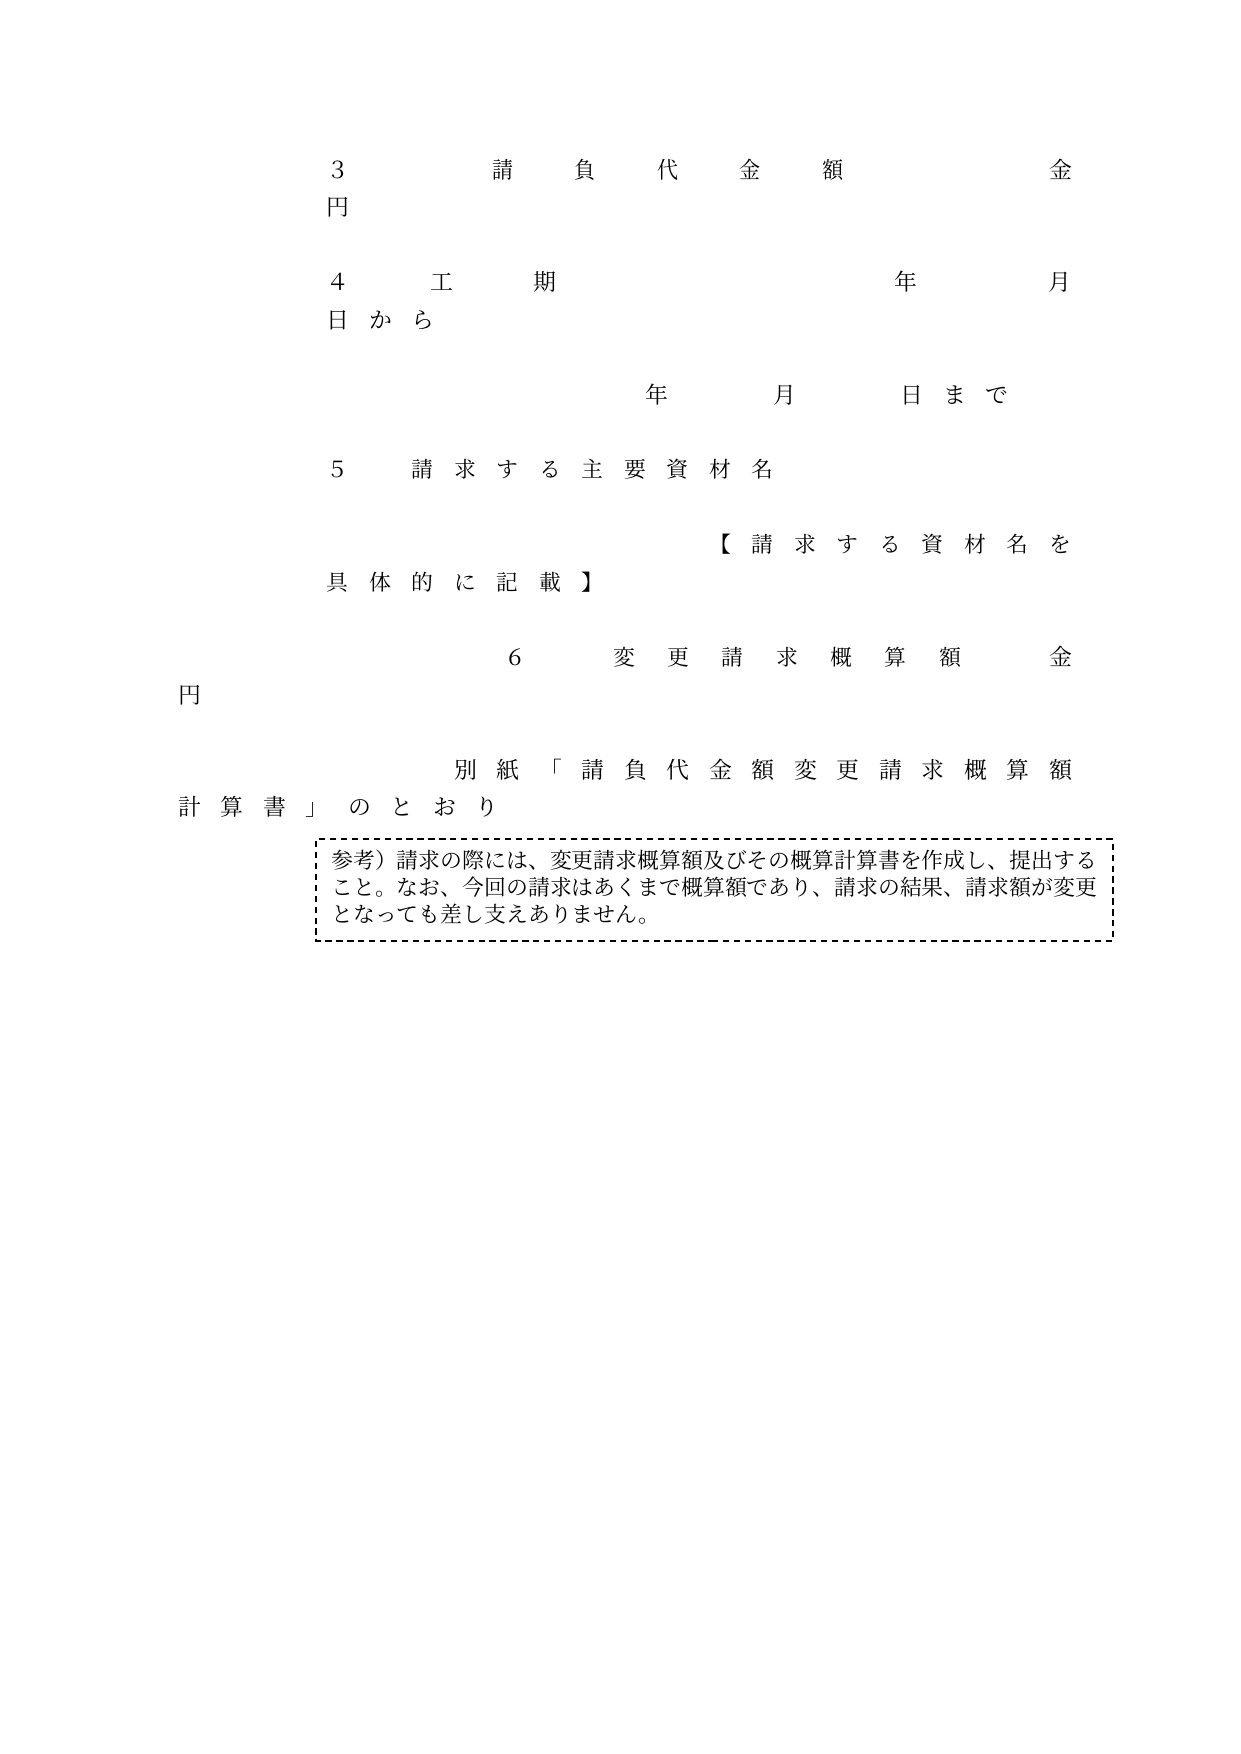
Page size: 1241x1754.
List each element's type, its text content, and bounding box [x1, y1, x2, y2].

text 【請求する資材名を具体的に記載】 [306, 525, 1092, 600]
text ３ 請負代金額 金 円 [306, 150, 1092, 225]
text ６ 変更請求概算額 金 円 [178, 637, 1092, 712]
text ５ 請求する主要資材名 [306, 450, 1092, 487]
text 年 月 日まで [306, 375, 1092, 412]
text 別紙「請負代金額変更請求概算額計算書」のとおり [178, 750, 1092, 825]
text ４ 工期 年 月 日から [306, 262, 1092, 337]
